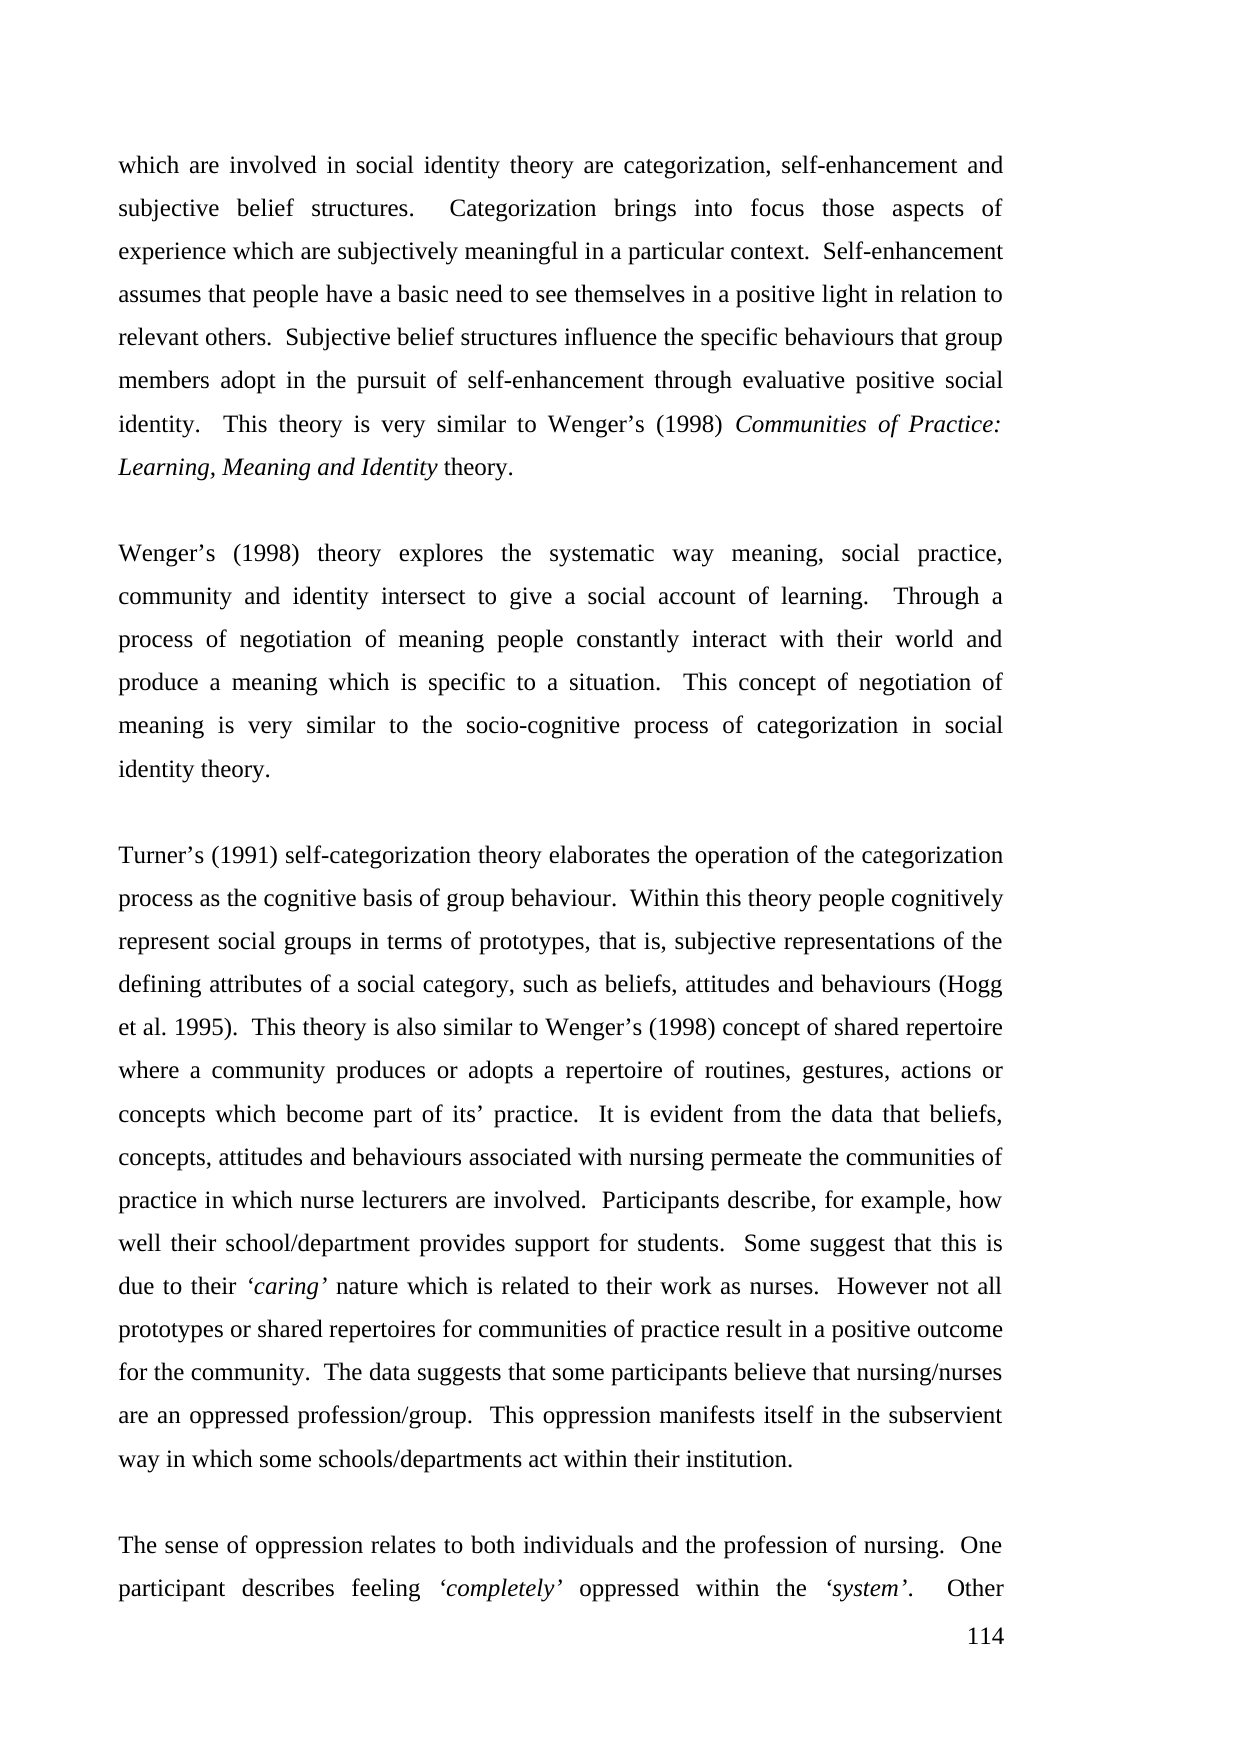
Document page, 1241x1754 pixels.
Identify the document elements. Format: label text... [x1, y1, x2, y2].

text Turner’s (1991) self-categorization theory elaborates the operation of the categorization process as the cognitive basis of group behaviour. Within this theory people cognitively represent social groups in terms of prototypes, that is, subjective representations of the defining attributes of a social category, such as beliefs, attitudes and behaviours (Hogg et al. 1995). This theory is also similar to Wenger’s (1998) concept of shared repertoire where a community produces or adopts a repertoire of routines, gestures, actions or concepts which become part of its’ practice. It is evident from the data that beliefs, concepts, attitudes and behaviours associated with nursing permeate the communities of practice in which nurse lecturers are involved. Participants describe, for example, how well their school/department provides support for students. Some suggest that this is due to their ‘caring’ nature which is related to their work as nurses. However not all prototypes or shared repertoires for communities of practice result in a positive outcome for the community. The data suggests that some participants believe that nursing/nurses are an oppressed profession/group. This oppression manifests itself in the subservient way in which some schools/departments act within their institution. [118, 840, 1004, 1472]
text Wenger’s (1998) theory explores the systematic way meaning, social practice, community and identity intersect to give a social account of learning. Through a process of negotiation of meaning people constantly interact with their world and produce a meaning which is specific to a situation. This concept of negotiation of meaning is very similar to the socio-cognitive process of categorization in social identity theory. [118, 538, 1004, 782]
